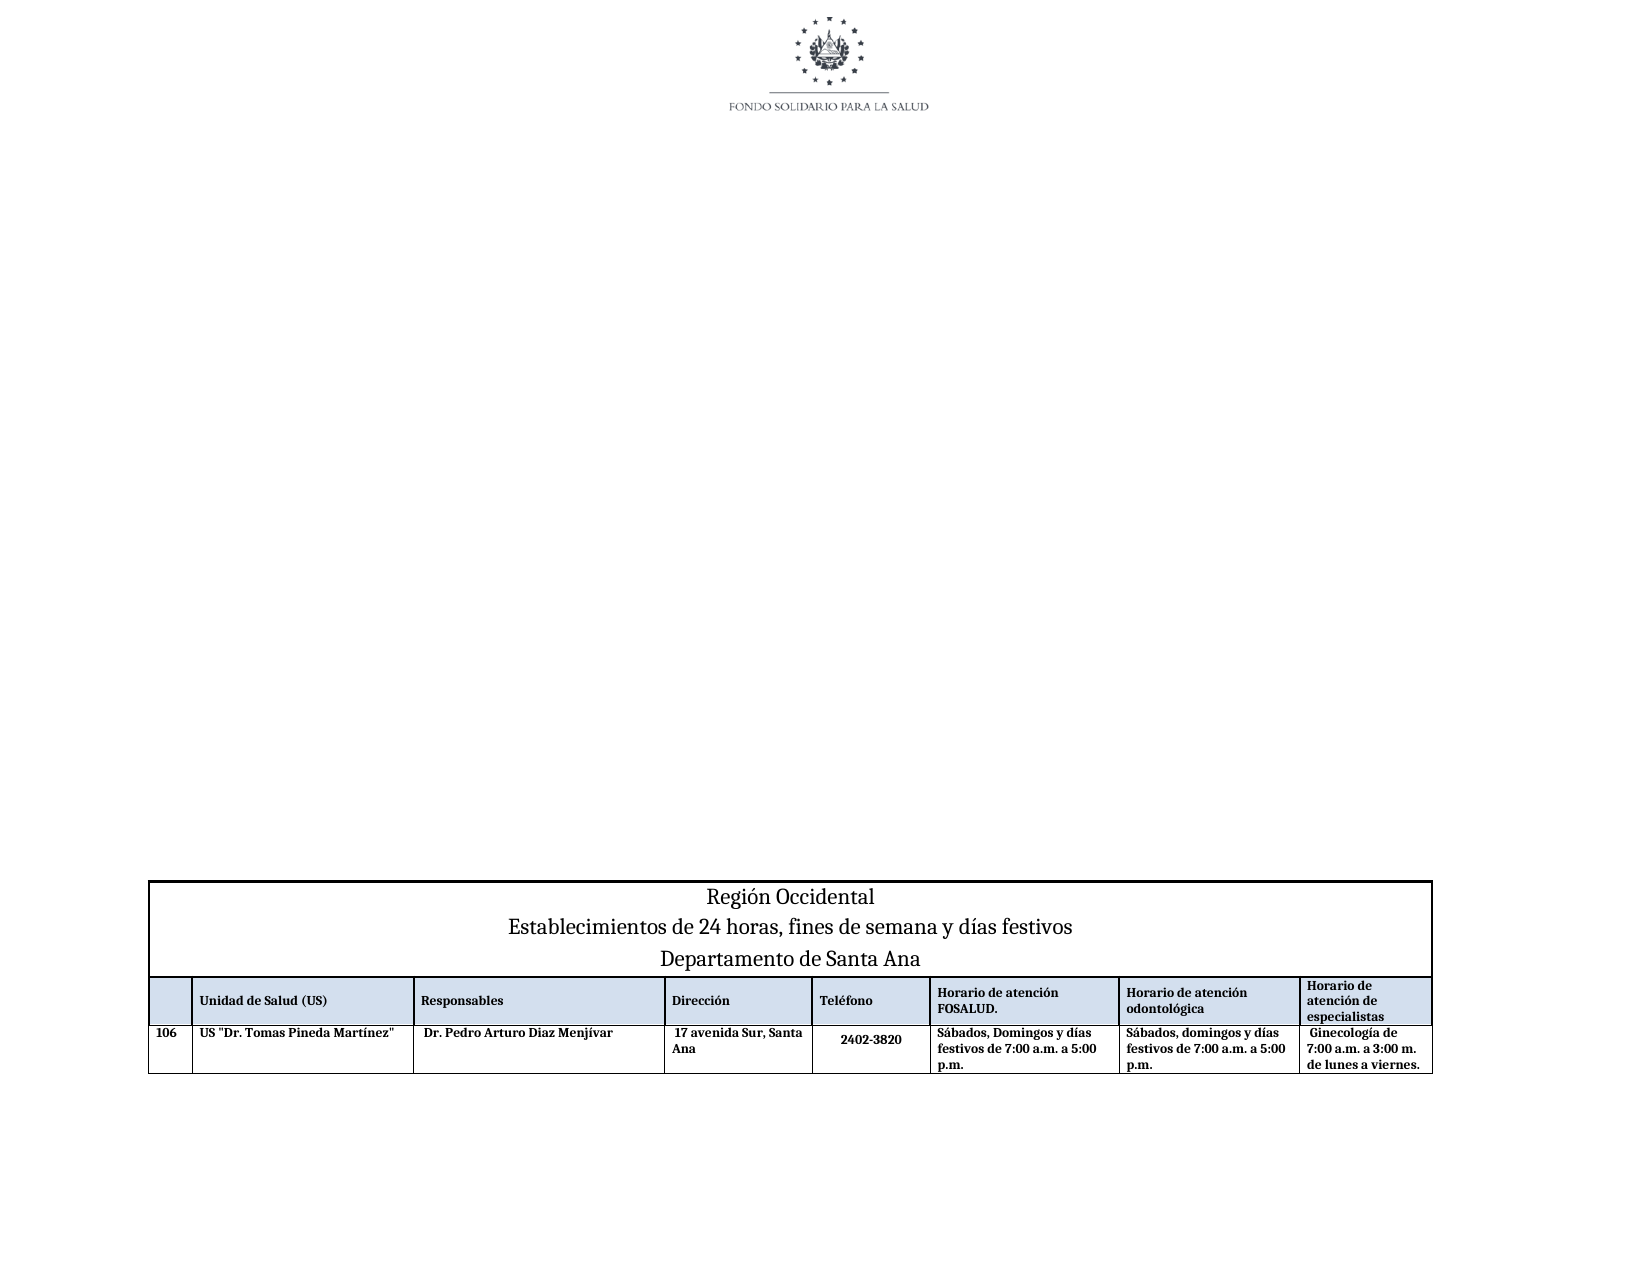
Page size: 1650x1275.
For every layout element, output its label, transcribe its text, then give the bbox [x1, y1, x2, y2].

table_cell Unidad de Salud (US) [193, 978, 413, 1024]
picture [702, 17, 944, 130]
table_cell Responsables [415, 978, 664, 1024]
table_cell Dr. Pedro Arturo Diaz Menjívar [414, 1026, 664, 1072]
table_cell Sábados, domingos y días festivos de 7:00 a.m. a 5:00 p.m. [1120, 1026, 1299, 1072]
table_cell Sábados, Domingos y días festivos de 7:00 a.m. a 5:00 p.m. [931, 1026, 1119, 1072]
table_cell US "Dr. Tomas Pineda Martínez" [193, 1026, 413, 1072]
table_cell Teléfono [813, 978, 929, 1024]
table_cell Establecimientos de 24 horas, fines de semana y días festivos [150, 912, 1431, 943]
table_cell Horario de atención de especialistas [1301, 978, 1431, 1024]
table_cell Horario de atención odontológica [1120, 978, 1299, 1024]
table_header Región Occidental [150, 883, 1431, 912]
table_cell Horario de atención FOSALUD. [931, 978, 1118, 1024]
table_cell [150, 978, 191, 1024]
table_cell 2402-3820 [813, 1026, 930, 1072]
table_cell 17 avenida Sur, Santa Ana [665, 1026, 812, 1072]
table_cell Departamento de Santa Ana [150, 943, 1431, 976]
table_cell 106 [149, 1026, 192, 1072]
table_cell Dirección [666, 978, 811, 1024]
table_cell Ginecología de 7:00 a.m. a 3:00 m. de lunes a viernes. [1300, 1026, 1432, 1072]
